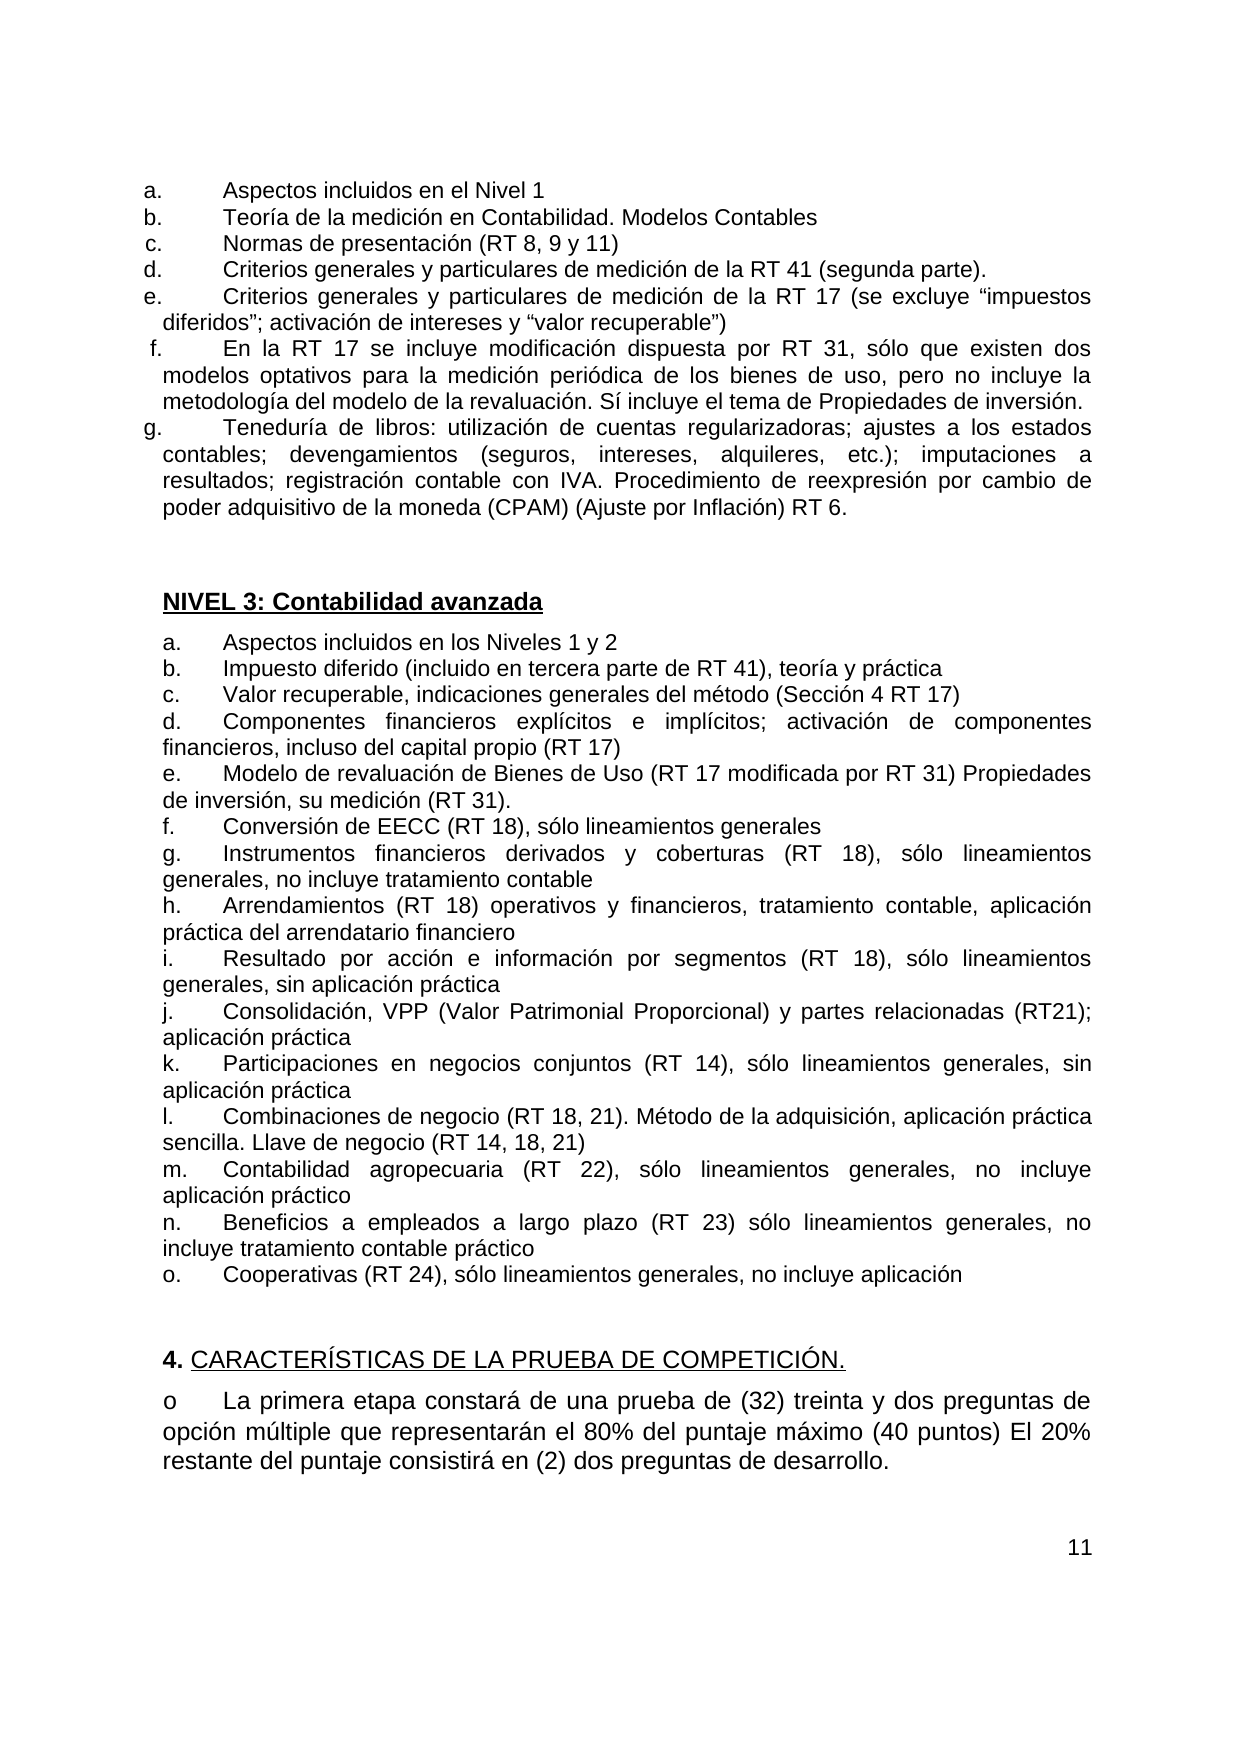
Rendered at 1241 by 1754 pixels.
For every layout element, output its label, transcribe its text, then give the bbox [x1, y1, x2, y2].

list Participaciones en negocios conjuntos (RT 14), sólo lineamientos generales, sin aplicación práctica [162, 1050, 1092, 1103]
list Modelo de revaluación de Bienes de Uso (RT 17 modificada por RT 31) Propiedades de inversión, su medición (RT 31). [162, 760, 1092, 813]
list Componentes financieros explícitos e implícitos; activación de componentes financieros, incluso del capital propio (RT 17) [162, 708, 1092, 760]
list Combinaciones de negocio (RT 18, 21). Método de la adquisición, aplicación práctica sencilla. Llave de negocio (RT 14, 18, 21) [162, 1103, 1092, 1156]
list Resultado por acción e información por segmentos (RT 18), sólo lineamientos generales, sin aplicación práctica [162, 945, 1092, 998]
list Conversión de EECC (RT 18), sólo lineamientos generales [162, 813, 1092, 839]
list En la RT 17 se incluye modificación dispuesta por RT 31, sólo que existen dos modelos optativos para la medición periódica de los bienes de uso, pero no incluye la metodología del modelo de la revaluación. Sí incluye el tema de Propiedades de inversión. [162, 335, 1092, 414]
list La primera etapa constará de una prueba de (32) treinta y dos preguntas de opción múltiple que representarán el 80% del puntaje máximo (40 puntos) El 20% restante del puntaje consistirá en (2) dos preguntas de desarrollo. [162, 1386, 1092, 1475]
list Contabilidad agropecuaria (RT 22), sólo lineamientos generales, no incluye aplicación práctico [162, 1156, 1092, 1208]
list Normas de presentación (RT 8, 9 y 11) [162, 230, 1092, 256]
list Impuesto diferido (incluido en tercera parte de RT 41), teoría y práctica [162, 655, 1092, 681]
list Teneduría de libros: utilización de cuentas regularizadoras; ajustes a los estados contables; devengamientos (seguros, intereses, alquileres, etc.); imputaciones a resultados; registración contable con IVA. Procedimiento de reexpresión por cambio de poder adquisitivo de la moneda (CPAM) (Ajuste por Inflación) RT 6. [162, 414, 1092, 520]
list Valor recuperable, indicaciones generales del método (Sección 4 RT 17) [162, 681, 1092, 708]
list Aspectos incluidos en el Nivel 1 [162, 177, 1092, 203]
list Criterios generales y particulares de medición de la RT 17 (se excluye “impuestos diferidos”; activación de intereses y “valor recuperable”) [162, 283, 1092, 335]
list Aspectos incluidos en los Niveles 1 y 2 [162, 629, 1092, 655]
text NIVEL 3: Contabilidad avanzada [162, 587, 1092, 616]
list Teoría de la medición en Contabilidad. Modelos Contables [162, 203, 1092, 230]
list Cooperativas (RT 24), sólo lineamientos generales, no incluye aplicación [162, 1261, 1092, 1287]
list Arrendamientos (RT 18) operativos y financieros, tratamiento contable, aplicación práctica del arrendatario financiero [162, 892, 1092, 945]
list Instrumentos financieros derivados y coberturas (RT 18), sólo lineamientos generales, no incluye tratamiento contable [162, 839, 1092, 892]
text 4. CARACTERÍSTICAS DE LA PRUEBA DE COMPETICIÓN. [162, 1345, 1092, 1374]
list Criterios generales y particulares de medición de la RT 41 (segunda parte). [162, 256, 1092, 283]
list Beneficios a empleados a largo plazo (RT 23) sólo lineamientos generales, no incluye tratamiento contable práctico [162, 1208, 1092, 1261]
list Consolidación, VPP (Valor Patrimonial Proporcional) y partes relacionadas (RT21); aplicación práctica [162, 998, 1092, 1050]
